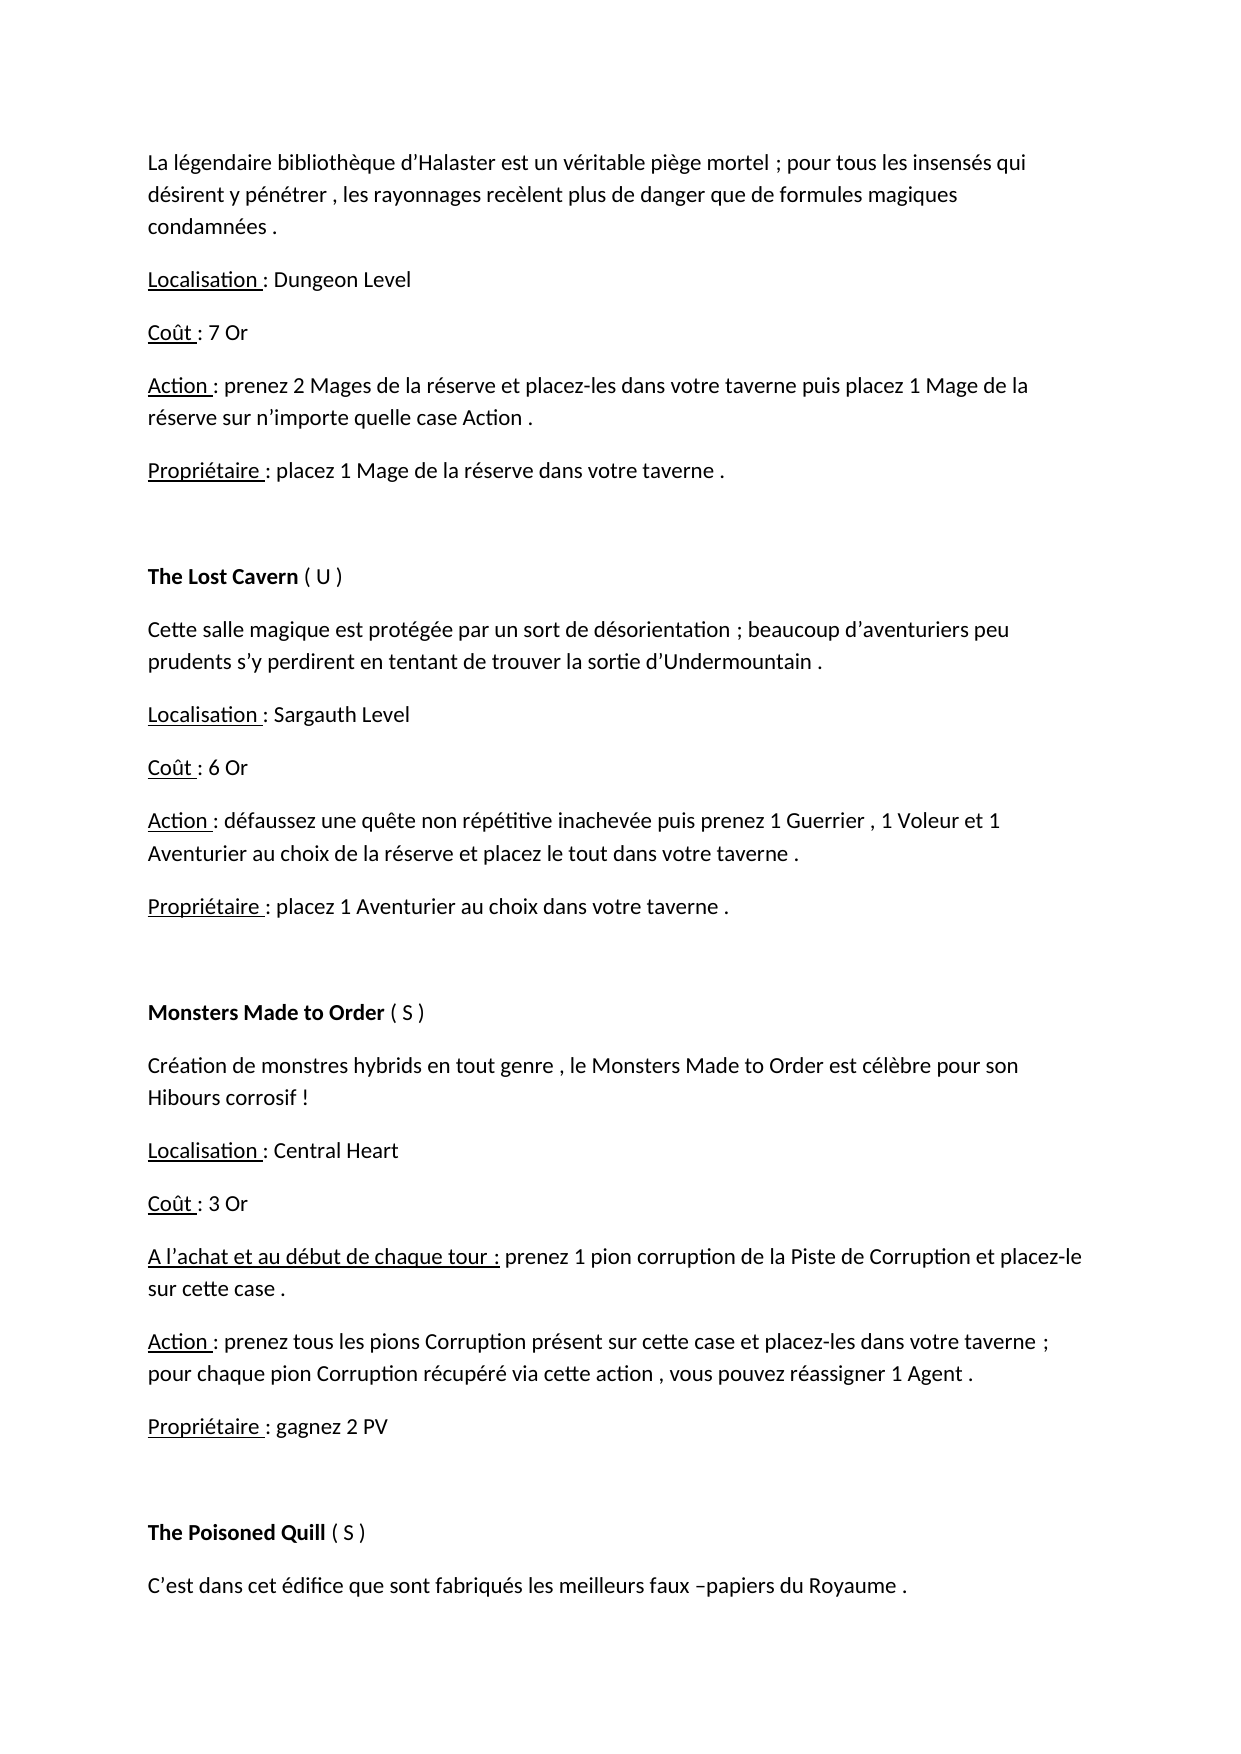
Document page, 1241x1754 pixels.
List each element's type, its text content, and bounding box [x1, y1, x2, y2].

text A l’achat et au début de chaque tour : prenez 1 pion corruption de la Piste de Corruption et placez-le sur cette case . [148, 1242, 1093, 1302]
text La légendaire bibliothèque d’Halaster est un véritable piège mortel ; pour tous les insensés qui désirent y pénétrer , les rayonnages recèlent plus de danger que de formules magiques condamnées . [148, 148, 1093, 240]
text Localisation : Dungeon Level [148, 265, 1093, 293]
text Coût : 7 Or [148, 318, 1093, 346]
text The Poisoned Quill ( S ) [148, 1518, 1093, 1547]
text The Lost Cavern ( U ) [148, 562, 1093, 590]
text Coût : 6 Or [148, 753, 1093, 782]
text Action : défaussez une quête non répétitive inachevée puis prenez 1 Guerrier , 1 Voleur et 1 Aventurier au choix de la réserve et placez le tout dans votre taverne . [148, 807, 1093, 867]
text Localisation : Central Heart [148, 1136, 1093, 1164]
text Action : prenez tous les pions Corruption présent sur cette case et placez-les dans votre taverne ; pour chaque pion Corruption récupéré via cette action , vous pouvez réassigner 1 Agent . [148, 1327, 1093, 1387]
text Monsters Made to Order ( S ) [148, 998, 1093, 1026]
text Localisation : Sargauth Level [148, 701, 1093, 728]
text Coût : 3 Or [148, 1189, 1093, 1217]
text Cette salle magique est protégée par un sort de désorientation ; beaucoup d’aventuriers peu prudents s’y perdirent en tentant de trouver la sortie d’Undermountain . [148, 615, 1093, 676]
text Propriétaire : placez 1 Aventurier au choix dans votre taverne . [148, 892, 1093, 920]
text Action : prenez 2 Mages de la réserve et placez-les dans votre taverne puis placez 1 Mage de la réserve sur n’importe quelle case Action . [148, 371, 1093, 431]
text Création de monstres hybrids en tout genre , le Monsters Made to Order est célèbre pour son Hibours corrosif ! [148, 1051, 1093, 1111]
text C’est dans cet édifice que sont fabriqués les meilleurs faux –papiers du Royaume . [148, 1572, 1093, 1599]
text Propriétaire : gagnez 2 PV [148, 1412, 1093, 1441]
text Propriétaire : placez 1 Mage de la réserve dans votre taverne . [148, 456, 1093, 484]
